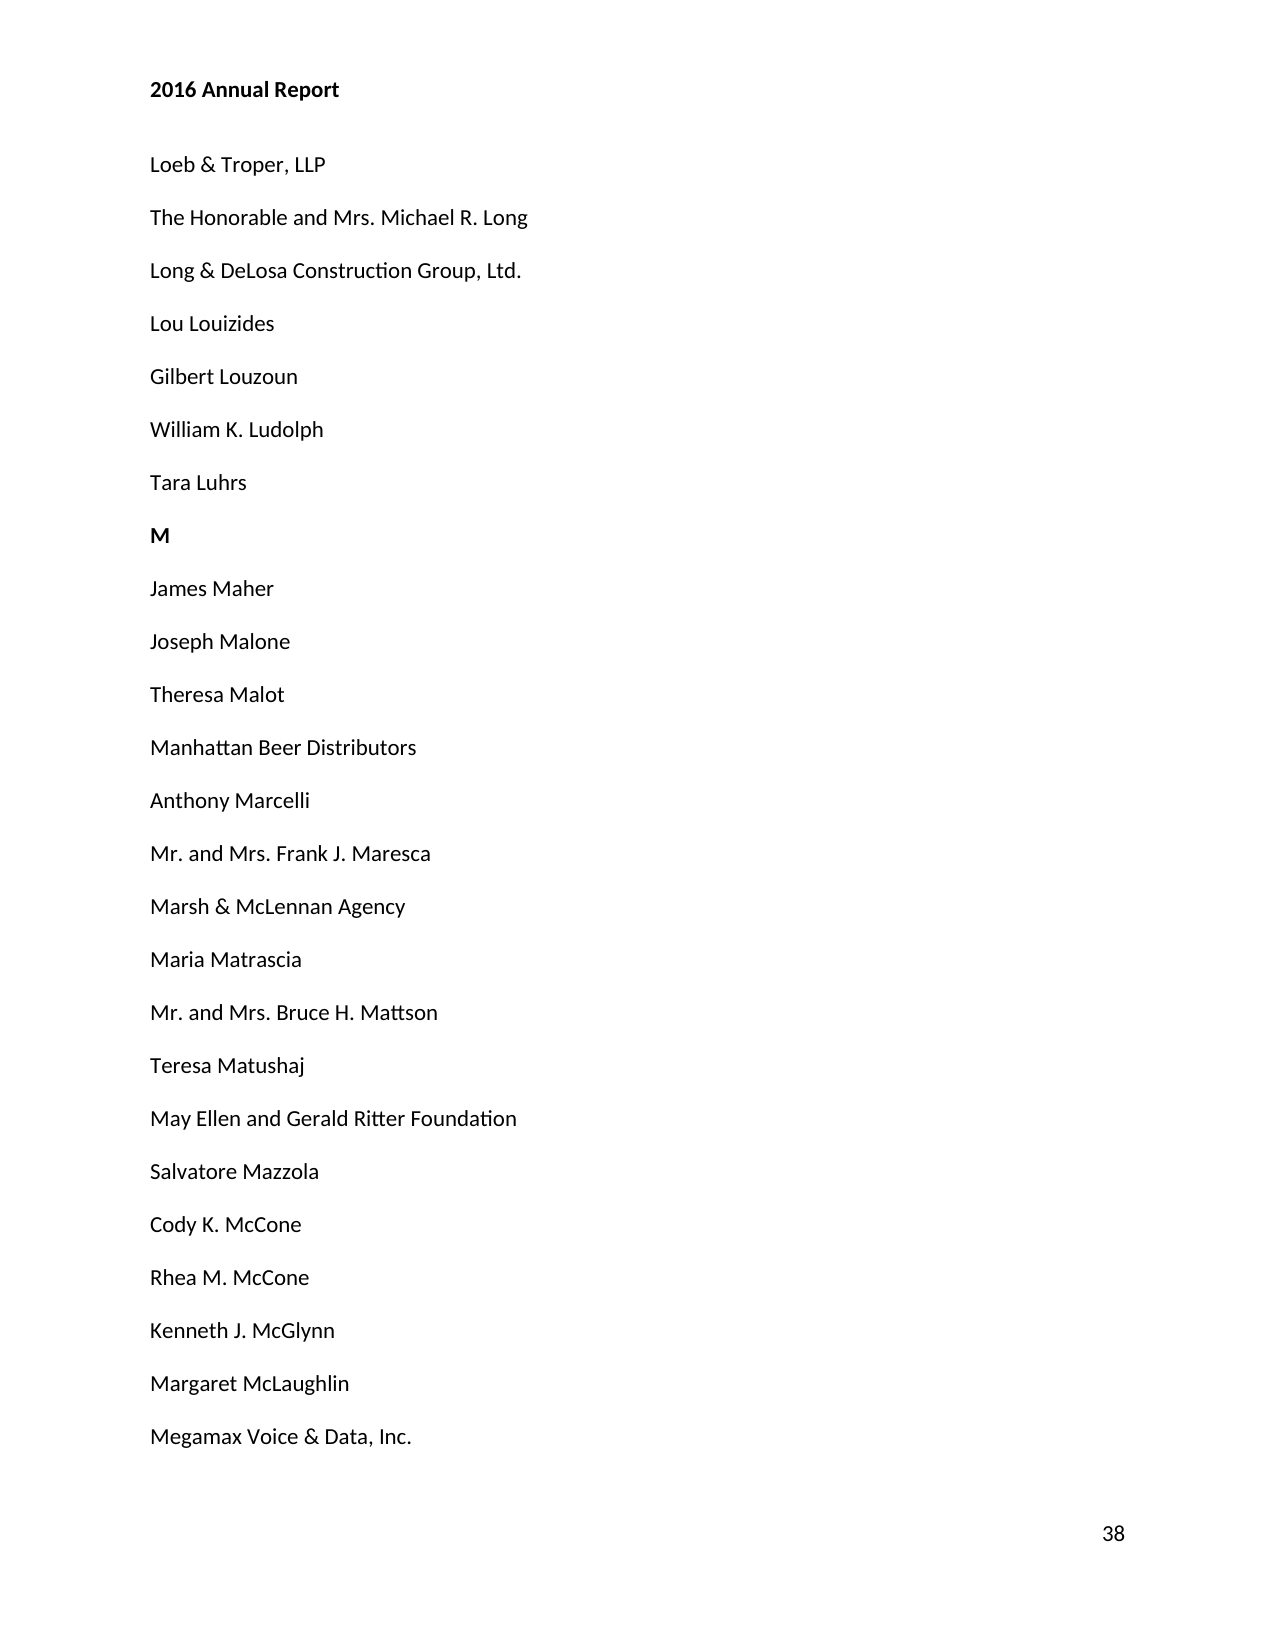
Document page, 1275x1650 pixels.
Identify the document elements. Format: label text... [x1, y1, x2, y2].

text May Ellen and Gerald Ritter Foundation [150, 1104, 1125, 1132]
text Gilbert Louzoun [150, 362, 1125, 390]
text Mr. and Mrs. Frank J. Maresca [150, 839, 1125, 867]
text Salvatore Mazzola [150, 1157, 1125, 1185]
text Joseph Malone [150, 627, 1125, 655]
text Mr. and Mrs. Bruce H. Mattson [150, 998, 1125, 1026]
text Kenneth J. McGlynn [150, 1316, 1125, 1344]
text Margaret McLaughlin [150, 1369, 1125, 1397]
text Manhattan Beer Distributors [150, 733, 1125, 761]
text Loeb & Troper, LLP [150, 150, 1125, 178]
text Rhea M. McCone [150, 1263, 1125, 1291]
text M [150, 521, 1125, 549]
text Teresa Matushaj [150, 1051, 1125, 1079]
text Long & DeLosa Construction Group, Ltd. [150, 256, 1125, 284]
text Tara Luhrs [150, 468, 1125, 496]
text Theresa Malot [150, 680, 1125, 708]
text James Maher [150, 574, 1125, 602]
text Lou Louizides [150, 309, 1125, 337]
text Anthony Marcelli [150, 786, 1125, 814]
text William K. Ludolph [150, 415, 1125, 443]
text Marsh & McLennan Agency [150, 892, 1125, 920]
text Cody K. McCone [150, 1210, 1125, 1238]
text Maria Matrascia [150, 945, 1125, 973]
text The Honorable and Mrs. Michael R. Long [150, 203, 1125, 231]
text Megamax Voice & Data, Inc. [150, 1422, 1125, 1451]
